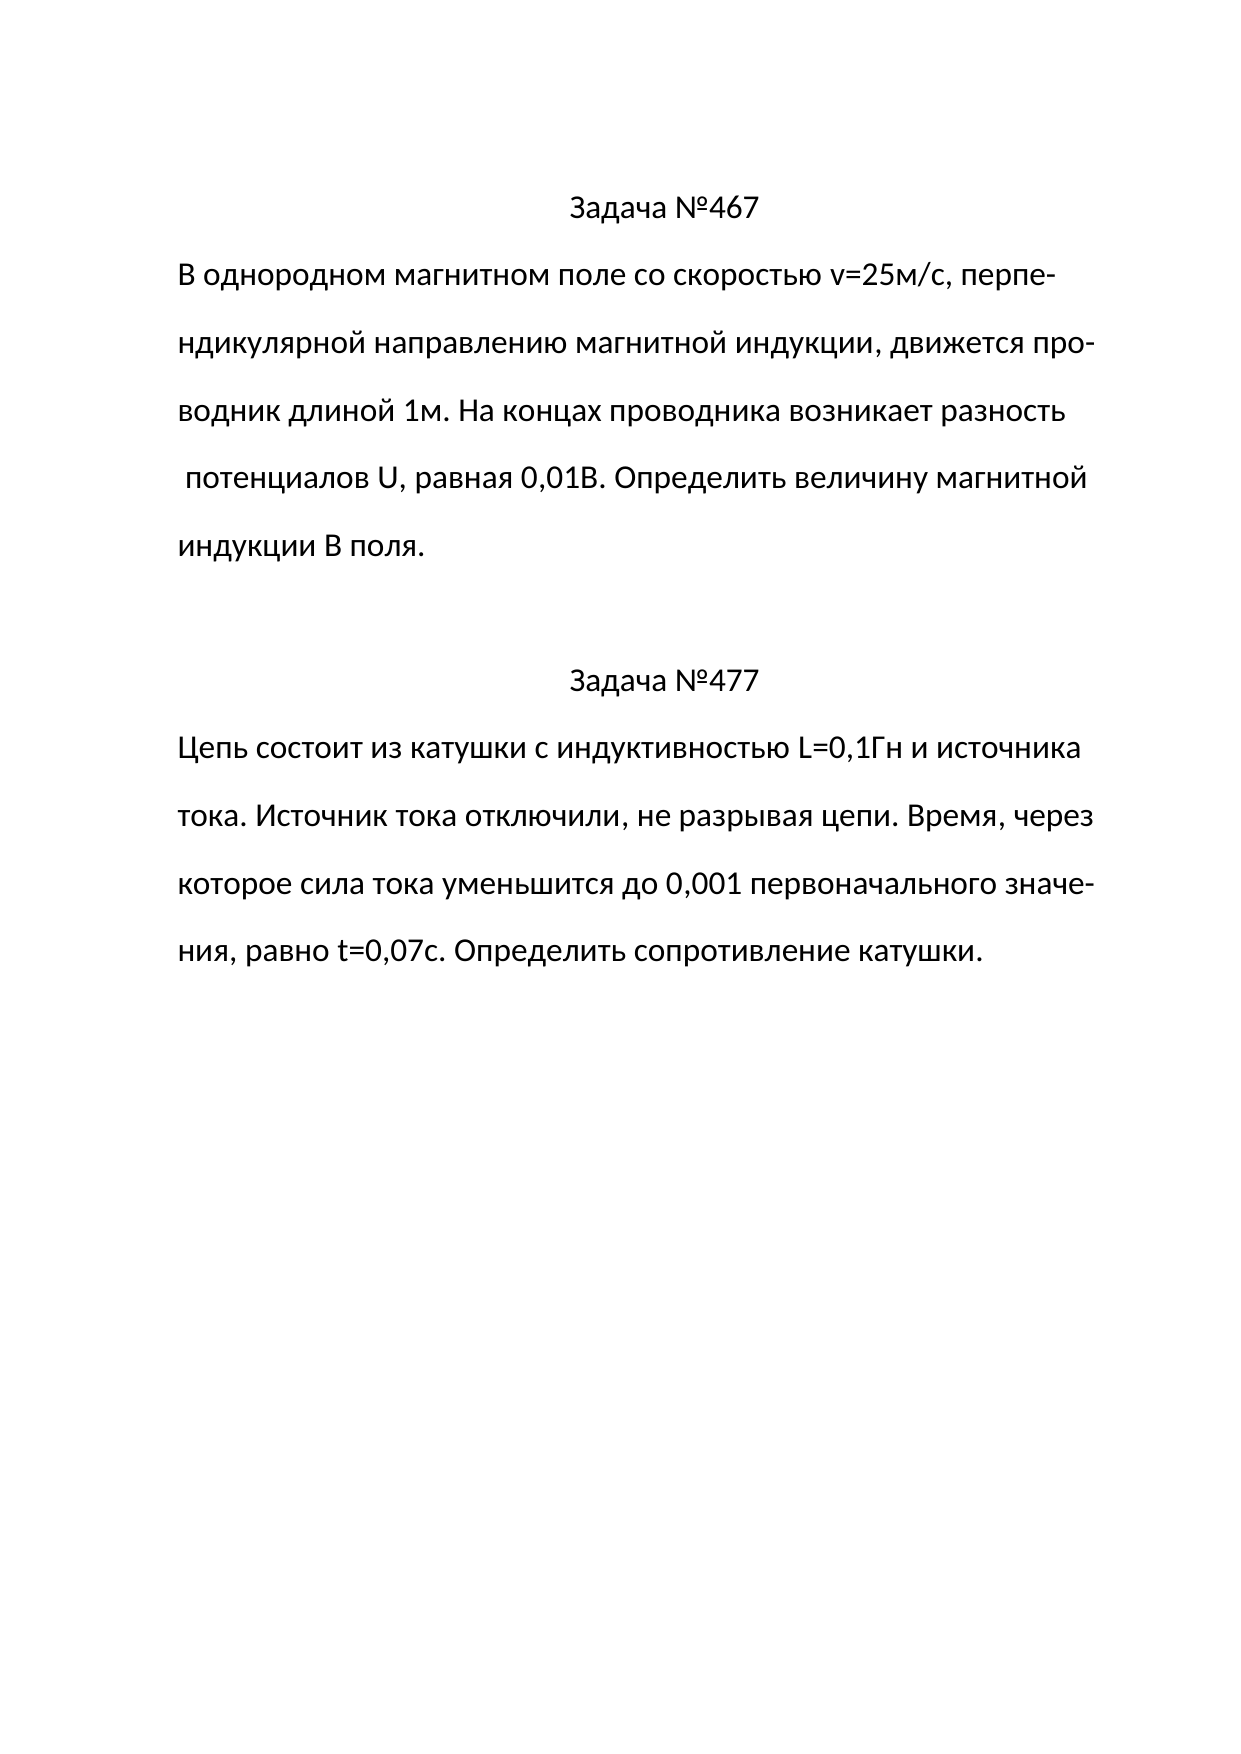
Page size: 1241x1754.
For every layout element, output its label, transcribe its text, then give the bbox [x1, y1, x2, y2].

text В однородном магнитном поле со скоростью v=25м/с, перпе- [177, 253, 1152, 294]
text Цепь состоит из катушки с индуктивностью L=0,1Гн и источника [177, 727, 1152, 767]
text Задача №467 [177, 186, 1152, 226]
text которое сила тока уменьшится до 0,001 первоначального значе- [177, 862, 1152, 902]
text ния, равно t=0,07с. Определить сопротивление катушки. [177, 929, 1152, 970]
text ндикулярной направлению магнитной индукции, движется про- [177, 321, 1152, 362]
text водник длиной 1м. На концах проводника возникает разность [177, 388, 1152, 429]
text индукции В поля. [177, 524, 1152, 564]
text Задача №477 [177, 659, 1152, 700]
text потенциалов U, равная 0,01B. Определить величину магнитной [177, 456, 1152, 497]
text тока. Источник тока отключили, не разрывая цепи. Время, через [177, 794, 1152, 835]
